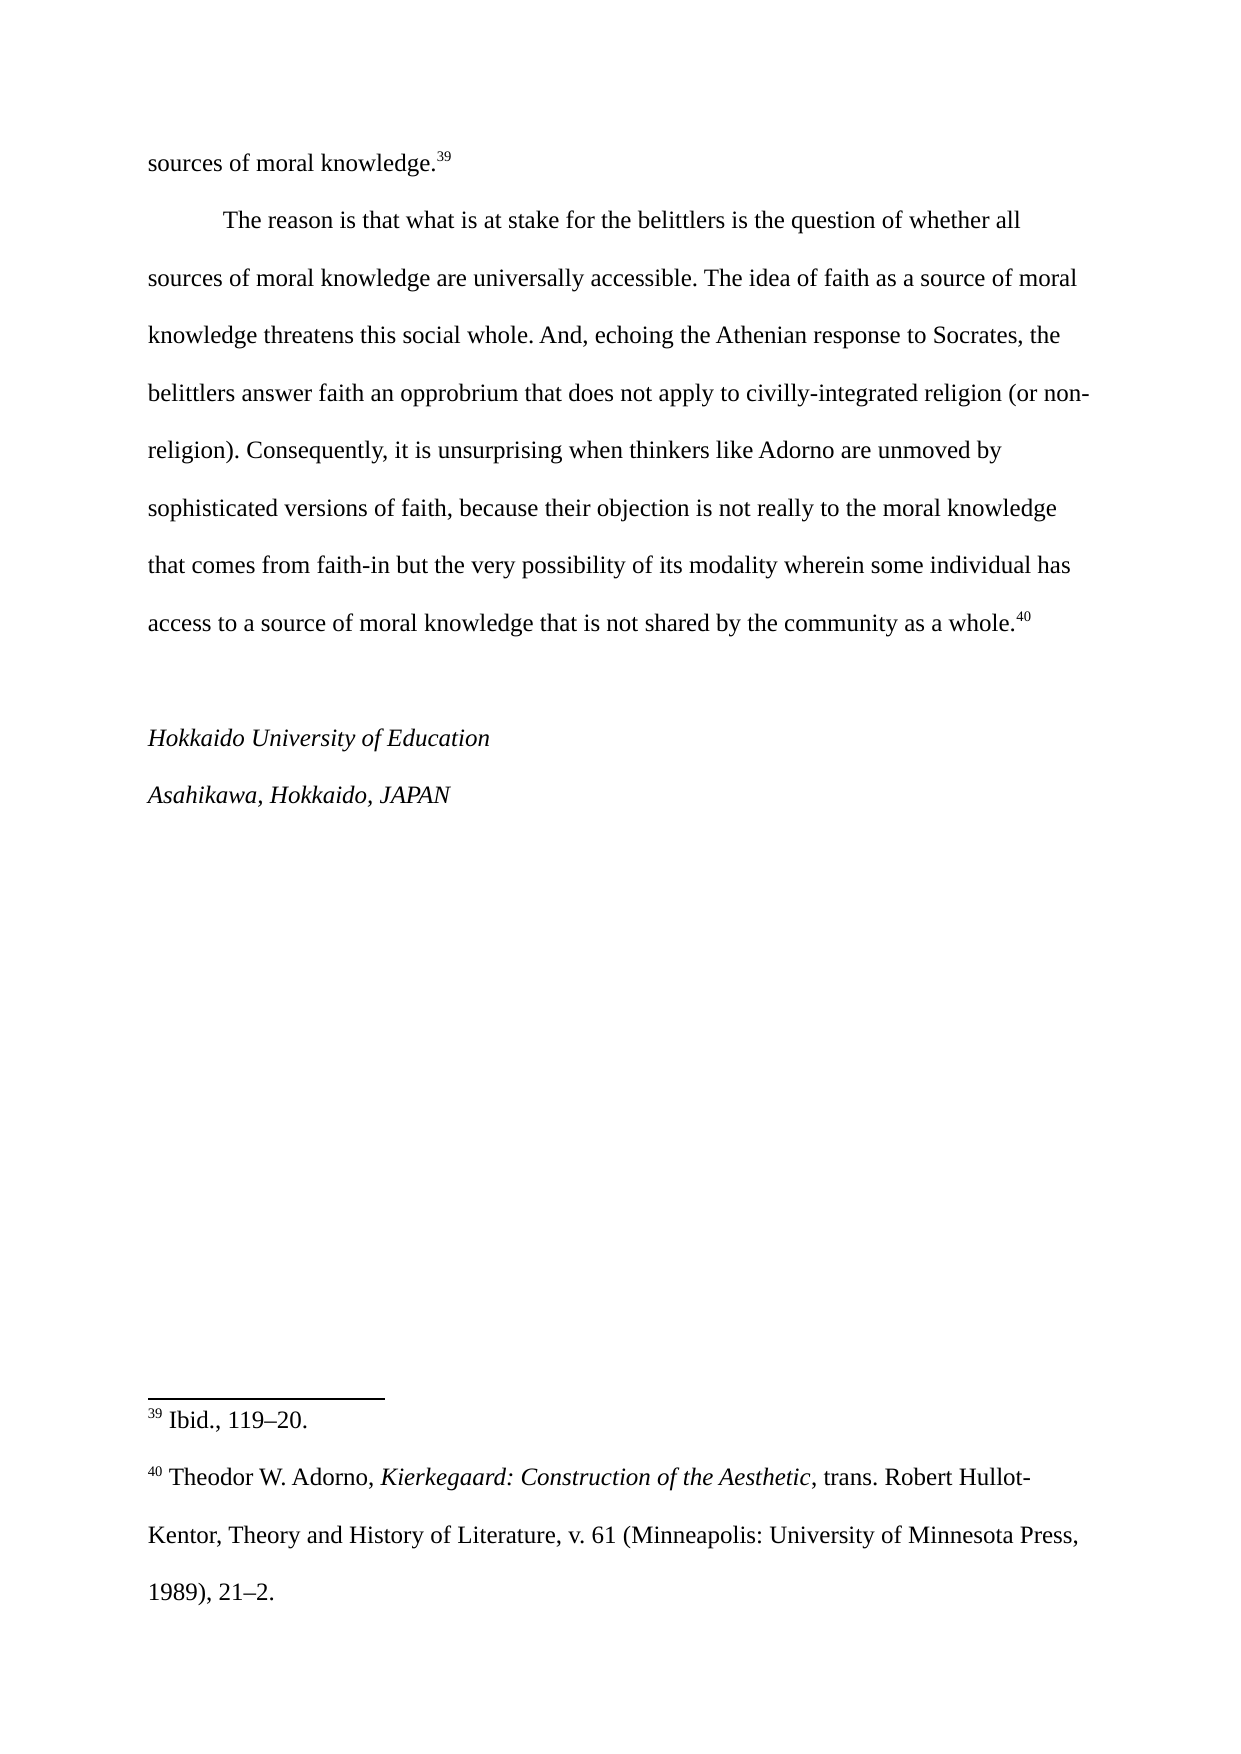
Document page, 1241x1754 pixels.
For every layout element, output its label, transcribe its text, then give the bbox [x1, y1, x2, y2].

text Asahikawa, Hokkaido, JAPAN [148, 780, 1092, 809]
text Hokkaido University of Education [148, 723, 1092, 751]
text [148, 148, 1092, 176]
text The reason is that what is at stake for the belittlers is the question of whether all sources of moral knowledge are universally accessible. The idea of faith as a source of moral knowledge threatens this social whole. And, echoing the Athenian response to Socrates, the belittlers answer faith an opprobrium that does not apply to civilly-integrated religion (or non-religion). Consequently, it is unsurprising when thinkers like Adorno are unmoved by sophisticated versions of faith, because their objection is not really to the moral knowledge that comes from faith-in but the very possibility of its modality wherein some individual has access to a source of moral knowledge that is not shared by the community as a whole. [148, 205, 1092, 636]
